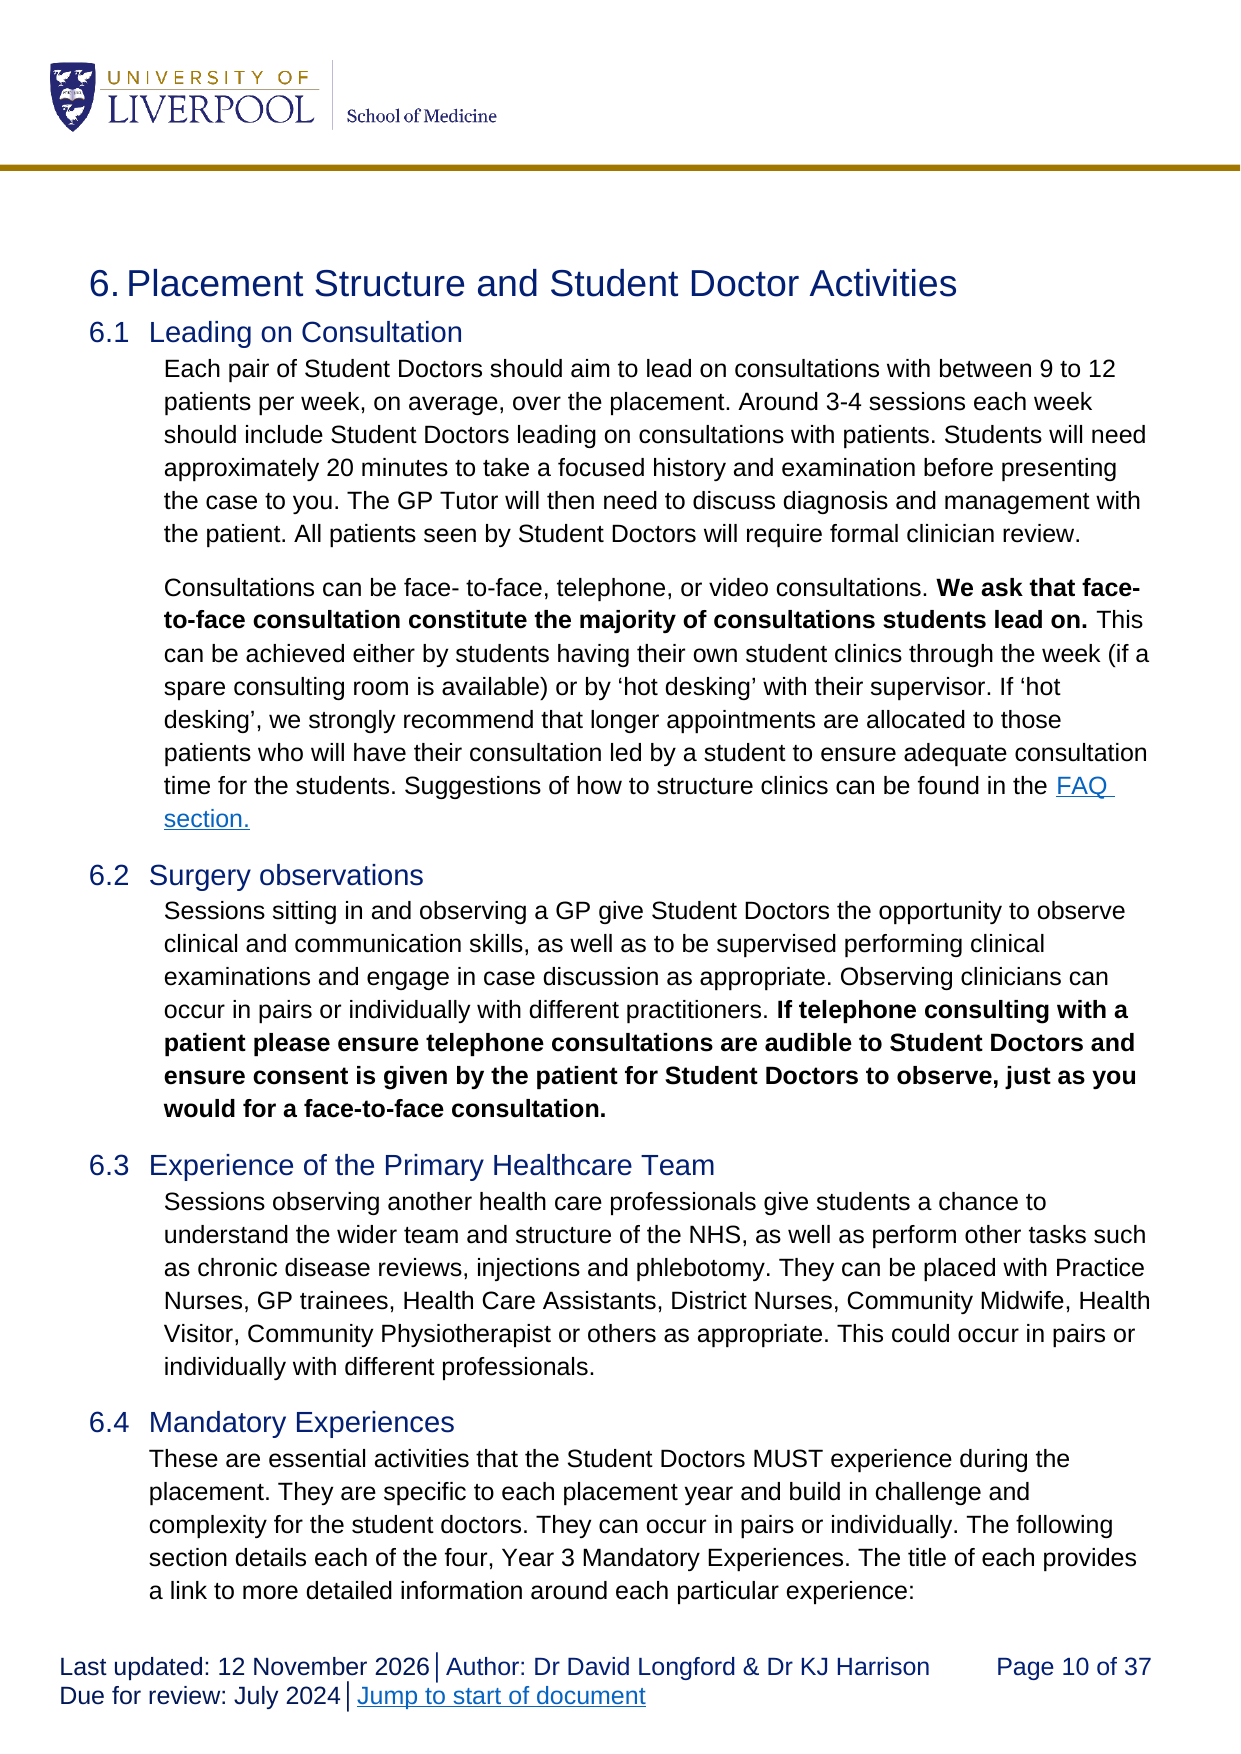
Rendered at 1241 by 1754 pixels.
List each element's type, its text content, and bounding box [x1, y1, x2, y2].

text Sessions observing another health care professionals give students a chance to understand the wider team and structure of the NHS, as well as perform other tasks such as chronic disease reviews, injections and phlebotomy. They can be placed with Practice Nurses, GP trainees, Health Care Assistants, District Nurses, Community Midwife, Health Visitor, Community Physiotherapist or others as appropriate. This could occur in pairs or individually with different professionals. [164, 1187, 1152, 1380]
picture [44, 59, 557, 136]
subtitle Surgery observations [89, 857, 1152, 891]
subtitle Placement Structure and Student Doctor Activities [89, 261, 1152, 304]
text Sessions sitting in and observing a GP give Student Doctors the opportunity to observe clinical and communication skills, as well as to be supervised performing clinical examinations and engage in case discussion as appropriate. Observing clinicians can occur in pairs or individually with different practitioners. If telephone consulting with a patient please ensure telephone consultations are audible to Student Doctors and ensure consent is given by the patient for Student Doctors to observe, just as you would for a face-to-face consultation. [164, 896, 1152, 1123]
text Consultations can be face- to-face, telephone, or video consultations. We ask that face-to-face consultation constitute the majority of consultations students lead on. This can be achieved either by students having their own student clinics through the week (if a spare consulting room is available) or by ‘hot desking’ with their supervisor. If ‘hot desking’, we strongly recommend that longer appointments are allocated to those patients who will have their consultation led by a student to ensure adequate consultation time for the students. Suggestions of how to structure clinics can be found in the FAQ section. [164, 572, 1152, 832]
subtitle Leading on Consultation [89, 315, 1152, 348]
text Each pair of Student Doctors should aim to lead on consultations with between 9 to 12 patients per week, on average, over the placement. Around 3-4 sessions each week should include Student Doctors leading on consultations with patients. Students will need approximately 20 minutes to take a focused history and examination before presenting the case to you. The GP Tutor will then need to discuss diagnosis and management with the patient. All patients seen by Student Doctors will require formal clinician review. [164, 353, 1152, 547]
subtitle Mandatory Experiences [89, 1406, 1152, 1439]
text These are essential activities that the Student Doctors MUST experience during the placement. They are specific to each placement year and build in challenge and complexity for the student doctors. They can occur in pairs or individually. The following section details each of the four, Year 3 Mandatory Experiences. The title of each provides a link to more detailed information around each particular experience: [149, 1444, 1152, 1605]
subtitle Experience of the Primary Healthcare Team [89, 1148, 1152, 1182]
